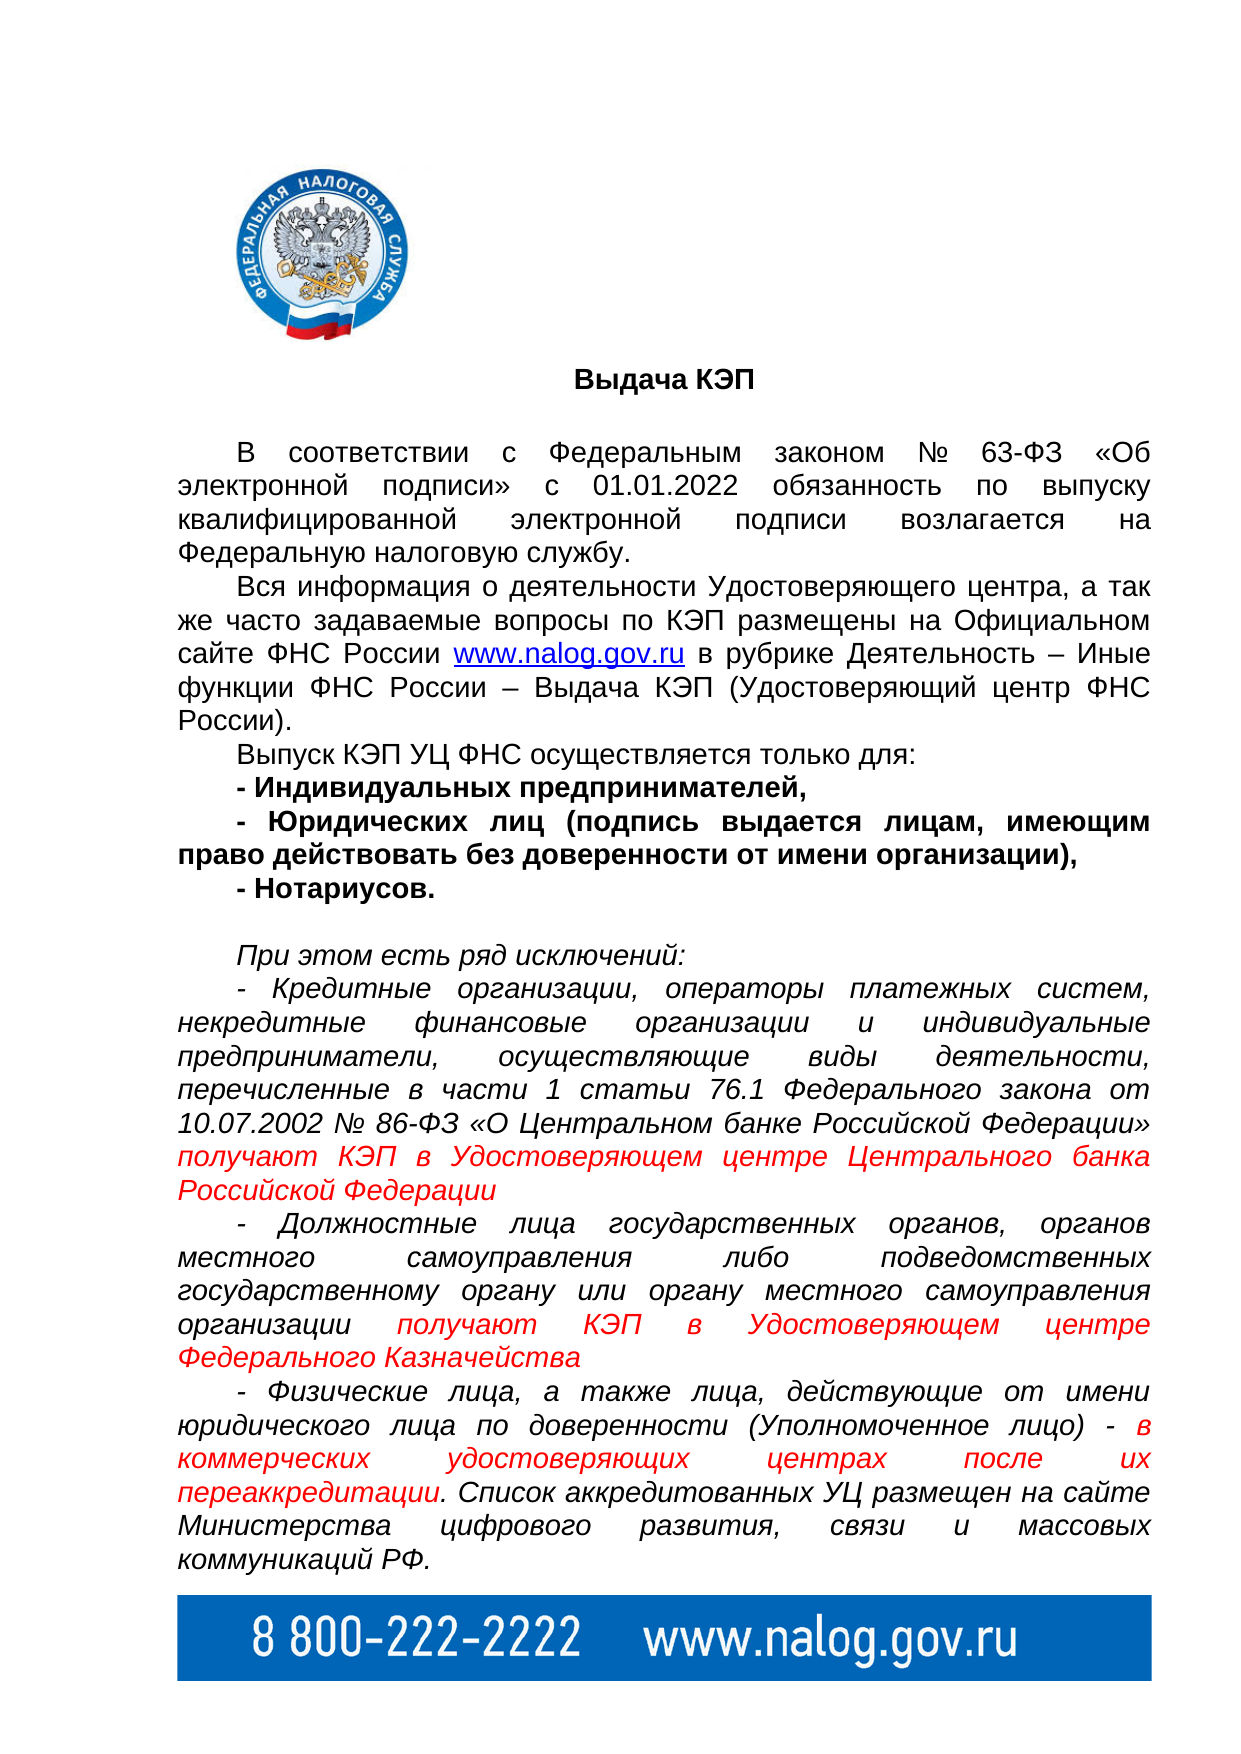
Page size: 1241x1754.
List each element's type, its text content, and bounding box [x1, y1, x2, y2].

text - Кредитные организации, операторы платежных систем, некредитные финансовые организации и индивидуальные предприниматели, осуществляющие виды деятельности, перечисленные в части 1 статьи 76.1 Федерального закона от 10.07.2002 № 86-ФЗ «О Центральном банке Российской Федерации» получают КЭП в Удостоверяющем центре Центрального банка Российской Федерации [177, 971, 1152, 1206]
list - Нотариусов. [177, 871, 1152, 904]
text В соответствии с Федеральным законом № 63-ФЗ «Об электронной подписи» с 01.01.2022 обязанность по выпуску квалифицированной электронной подписи возлагается на Федеральную налоговую службу. [177, 435, 1152, 569]
text - Должностные лица государственных органов, органов местного самоуправления либо подведомственных государственному органу или органу местного самоуправления организации получают КЭП в Удостоверяющем центре Федерального Казначейства [177, 1206, 1152, 1374]
picture [207, 164, 436, 342]
list - Юридических лиц (подпись выдается лицам, имеющим право действовать без доверенности от имени организации), [177, 804, 1152, 871]
list - Индивидуальных предпринимателей, [177, 770, 1152, 804]
text - Физические лица, а также лица, действующие от имени юридического лица по доверенности (Уполномоченное лицо) - в коммерческих удостоверяющих центрах после их переаккредитации. Список аккредитованных УЦ размещен на сайте Министерства цифрового развития, связи и массовых коммуникаций РФ. [177, 1374, 1152, 1575]
picture [177, 1595, 1152, 1681]
text Выдача КЭП [177, 360, 1152, 397]
text Вся информация о деятельности Удостоверяющего центра, а так же часто задаваемые вопросы по КЭП размещены на Официальном сайте ФНС России www.nalog.gov.ru в рубрике Деятельность – Иные функции ФНС России – Выдача КЭП (Удостоверяющий центр ФНС России). [177, 569, 1152, 737]
list Выпуск КЭП УЦ ФНС осуществляется только для: [177, 737, 1152, 770]
text При этом есть ряд исключений: [177, 938, 1152, 971]
